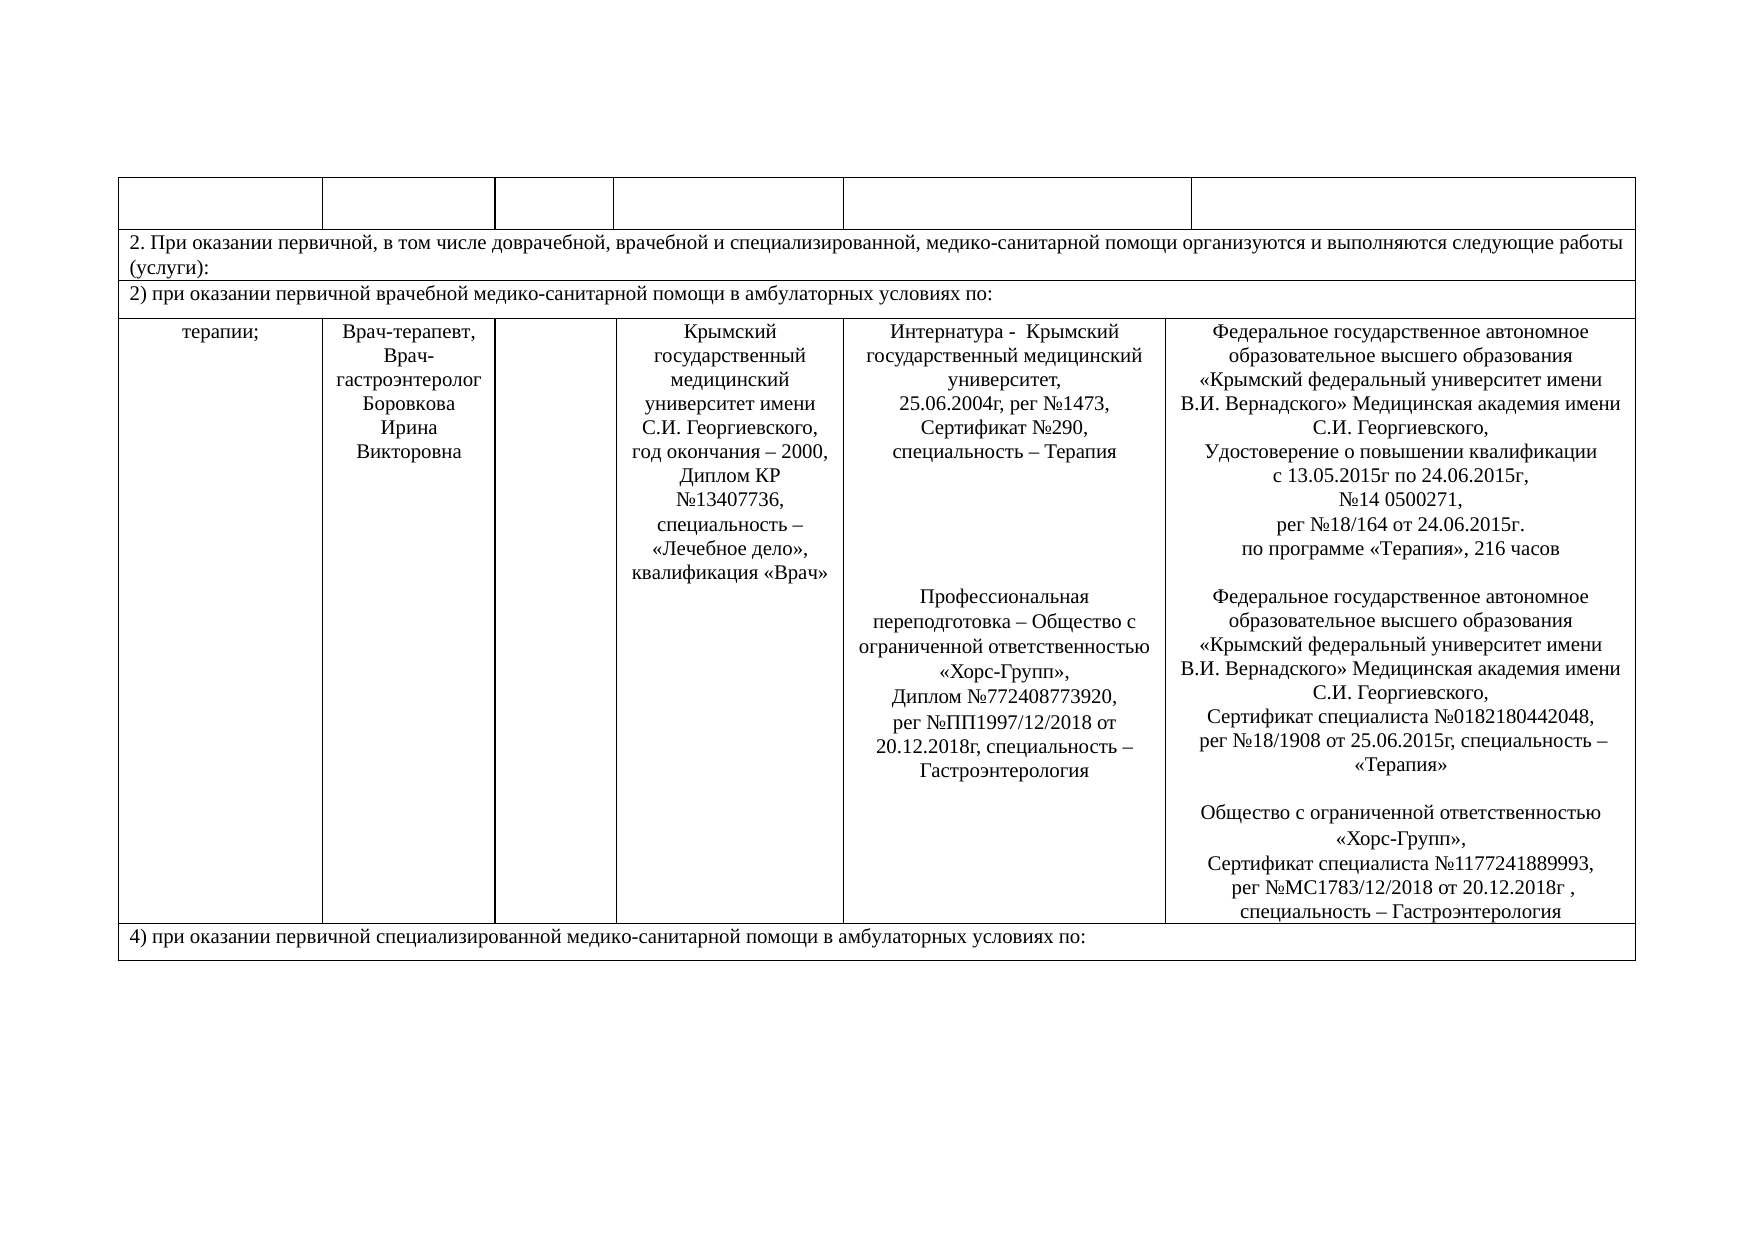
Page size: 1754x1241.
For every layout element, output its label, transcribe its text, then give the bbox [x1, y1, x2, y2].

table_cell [323, 178, 494, 229]
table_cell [119, 178, 322, 229]
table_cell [614, 178, 843, 229]
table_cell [1192, 178, 1635, 229]
table_cell 4) при оказании первичной специализированной медико-санитарной помощи в амбулаторных условиях по: [119, 924, 1635, 960]
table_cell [844, 178, 1191, 229]
table_cell 2) при оказании первичной врачебной медико-санитарной помощи в амбулаторных условиях по: [119, 281, 1635, 318]
table_cell Крымский государственный медицинский университет имени С.И. Георгиевского, год окончания – 2000, Диплом КР №13407736, специальность – «Лечебное дело», квалификация «Врач» [617, 319, 843, 923]
table_cell терапии; [119, 319, 322, 923]
table_cell 2. При оказании первичной, в том числе доврачебной, врачебной и специализированной, медико-санитарной помощи организуются и выполняются следующие работы (услуги): [119, 230, 1635, 280]
table_cell Интернатура - Крымский государственный медицинский университет, 25.06.2004г, рег №1473, Сертификат №290, специальность – Терапия Профессиональная переподготовка – Общество с ограниченной ответственностью «Хорс-Групп», Диплом №772408773920, рег №ПП1997/12/2018 от 20.12.2018г, специальность – Гастроэнтерология [844, 319, 1165, 923]
table_cell [496, 319, 616, 923]
table_cell [496, 178, 613, 229]
table_cell Врач-терапевт, Врач-гастроэнтеролог Боровкова Ирина Викторовна [323, 319, 494, 923]
table_cell Федеральное государственное автономное образовательное высшего образования «Крымский федеральный университет имени В.И. Вернадского» Медицинская академия имени С.И. Георгиевского, Удостоверение о повышении квалификации с 13.05.2015г по 24.06.2015г, №14 0500271, рег №18/164 от 24.06.2015г. по программе «Терапия», 216 часов Федеральное государственное автономное образовательное высшего образования «Крымский федеральный университет имени В.И. Вернадского» Медицинская академия имени С.И. Георгиевского, Сертификат специалиста №0182180442048, рег №18/1908 от 25.06.2015г, специальность – «Терапия» Общество с ограниченной ответственностью «Хорс-Групп», Сертификат специалиста №1177241889993, рег №МС1783/12/2018 от 20.12.2018г , специальность – Гастроэнтерология [1166, 319, 1635, 923]
